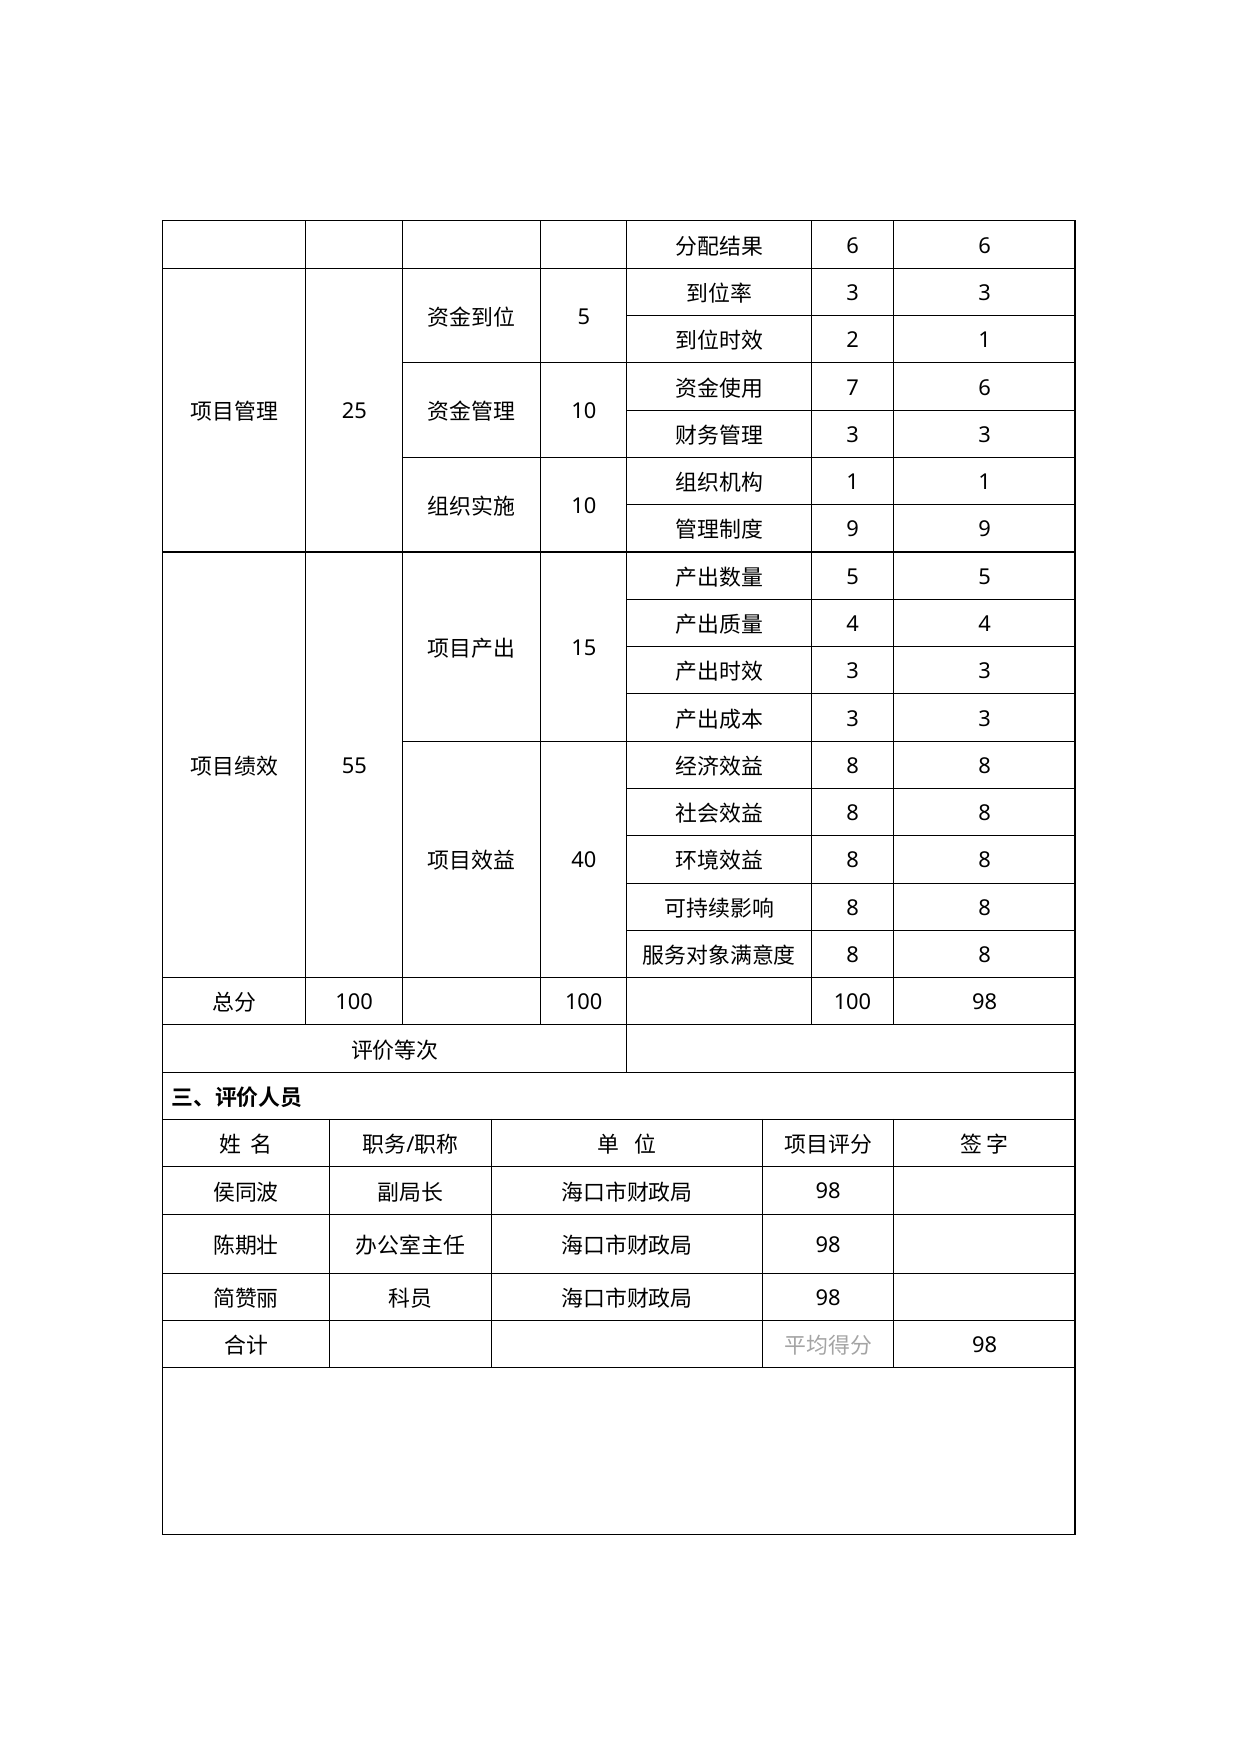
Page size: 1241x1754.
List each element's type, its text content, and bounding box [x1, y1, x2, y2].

table_cell 9 [812, 505, 893, 551]
table_cell 三、评价人员 [163, 1073, 1074, 1119]
table_cell 环境效益 [627, 836, 811, 882]
table_cell 组织机构 [627, 458, 811, 504]
table_cell 服务对象满意度 [627, 931, 811, 977]
table_cell 6 [894, 221, 1074, 268]
table_cell 8 [812, 931, 893, 977]
table_cell 科员 [330, 1274, 491, 1320]
table_cell 海口市财政局 [492, 1274, 762, 1320]
table_cell 8 [812, 789, 893, 835]
table_cell [492, 1321, 762, 1367]
table_cell 9 [894, 505, 1074, 551]
table_cell 1 [812, 458, 893, 504]
table_cell 项目产出 [403, 553, 540, 741]
table_cell 组织实施 [403, 458, 540, 551]
table_cell 1 [894, 316, 1074, 362]
table_cell 资金到位 [403, 269, 540, 362]
table_cell 3 [894, 411, 1074, 457]
table_cell 3 [812, 411, 893, 457]
table_cell 6 [894, 363, 1074, 409]
table_cell 合计 [163, 1321, 329, 1367]
table_cell 平均得分 [763, 1321, 893, 1367]
table_cell 项目绩效 [163, 553, 305, 977]
table_cell 陈期壮 [163, 1215, 329, 1273]
table_cell 签 字 [894, 1120, 1074, 1166]
table_cell 产出质量 [627, 600, 811, 646]
table_cell 98 [894, 978, 1074, 1024]
table_cell 3 [812, 269, 893, 315]
table_cell 姓 名 [163, 1120, 329, 1166]
table_cell 40 [541, 742, 626, 977]
table_cell 98 [763, 1167, 893, 1213]
table_cell 5 [541, 269, 626, 362]
table_cell 100 [812, 978, 893, 1024]
table_cell 8 [894, 931, 1074, 977]
table_cell [403, 978, 540, 1024]
table_cell 2 [812, 316, 893, 362]
table_cell 项目效益 [403, 742, 540, 977]
table_cell 资金使用 [627, 363, 811, 409]
table_cell 55 [306, 553, 402, 977]
table_cell 资金管理 [403, 363, 540, 457]
table_cell 副局长 [330, 1167, 491, 1213]
table_cell 到位率 [627, 269, 811, 315]
table_cell 3 [894, 694, 1074, 741]
table_cell 可持续影响 [627, 884, 811, 930]
table_cell [894, 1167, 1074, 1213]
table_cell 98 [763, 1274, 893, 1320]
table_cell 财务管理 [627, 411, 811, 457]
table_cell 单 位 [492, 1120, 762, 1166]
table_cell 分配结果 [627, 221, 811, 268]
table_cell 8 [894, 742, 1074, 788]
table_cell 办公室主任 [330, 1215, 491, 1273]
table_cell 15 [541, 553, 626, 741]
table_cell 5 [812, 553, 893, 599]
table_cell 评价等次 [163, 1025, 626, 1072]
table_cell 25 [306, 269, 402, 551]
table_cell 项目管理 [163, 269, 305, 551]
table_cell 3 [894, 269, 1074, 315]
table_cell 简赞丽 [163, 1274, 329, 1320]
table_cell 到位时效 [627, 316, 811, 362]
table_cell 3 [894, 647, 1074, 693]
table_cell 海口市财政局 [492, 1167, 762, 1213]
table_cell 项目评分 [763, 1120, 893, 1166]
table_cell 6 [812, 221, 893, 268]
table_cell 经济效益 [627, 742, 811, 788]
table_cell 资金分配 [403, 221, 540, 268]
table_cell 8 [812, 836, 893, 882]
table_cell 8 [812, 884, 893, 930]
table_cell 8 [541, 221, 626, 268]
table_cell 8 [894, 789, 1074, 835]
table_cell 4 [812, 600, 893, 646]
table_cell 产出成本 [627, 694, 811, 741]
table_cell 管理制度 [627, 505, 811, 551]
table_cell [330, 1321, 491, 1367]
table_cell 7 [812, 363, 893, 409]
table_cell [894, 1215, 1074, 1273]
table_cell 4 [894, 600, 1074, 646]
table_cell 产出时效 [627, 647, 811, 693]
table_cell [163, 1368, 1074, 1534]
table_cell 10 [541, 363, 626, 457]
table_cell 3 [812, 647, 893, 693]
table_cell 100 [306, 978, 402, 1024]
table_cell [894, 1274, 1074, 1320]
table_cell 98 [894, 1321, 1074, 1367]
table_cell 98 [763, 1215, 893, 1273]
table_cell 产出数量 [627, 553, 811, 599]
table_cell [627, 1025, 1074, 1072]
table_cell 总分 [163, 978, 305, 1024]
table_cell 3 [812, 694, 893, 741]
table_cell 侯同波 [163, 1167, 329, 1213]
table_cell 海口市财政局 [492, 1215, 762, 1273]
table_cell 社会效益 [627, 789, 811, 835]
table_cell [627, 978, 811, 1024]
table_cell 8 [894, 836, 1074, 882]
table_cell 100 [541, 978, 626, 1024]
table_cell 8 [894, 884, 1074, 930]
table_cell 职务/职称 [330, 1120, 491, 1166]
table_cell 5 [894, 553, 1074, 599]
table_cell 10 [541, 458, 626, 551]
table_cell 1 [894, 458, 1074, 504]
table_cell 8 [812, 742, 893, 788]
